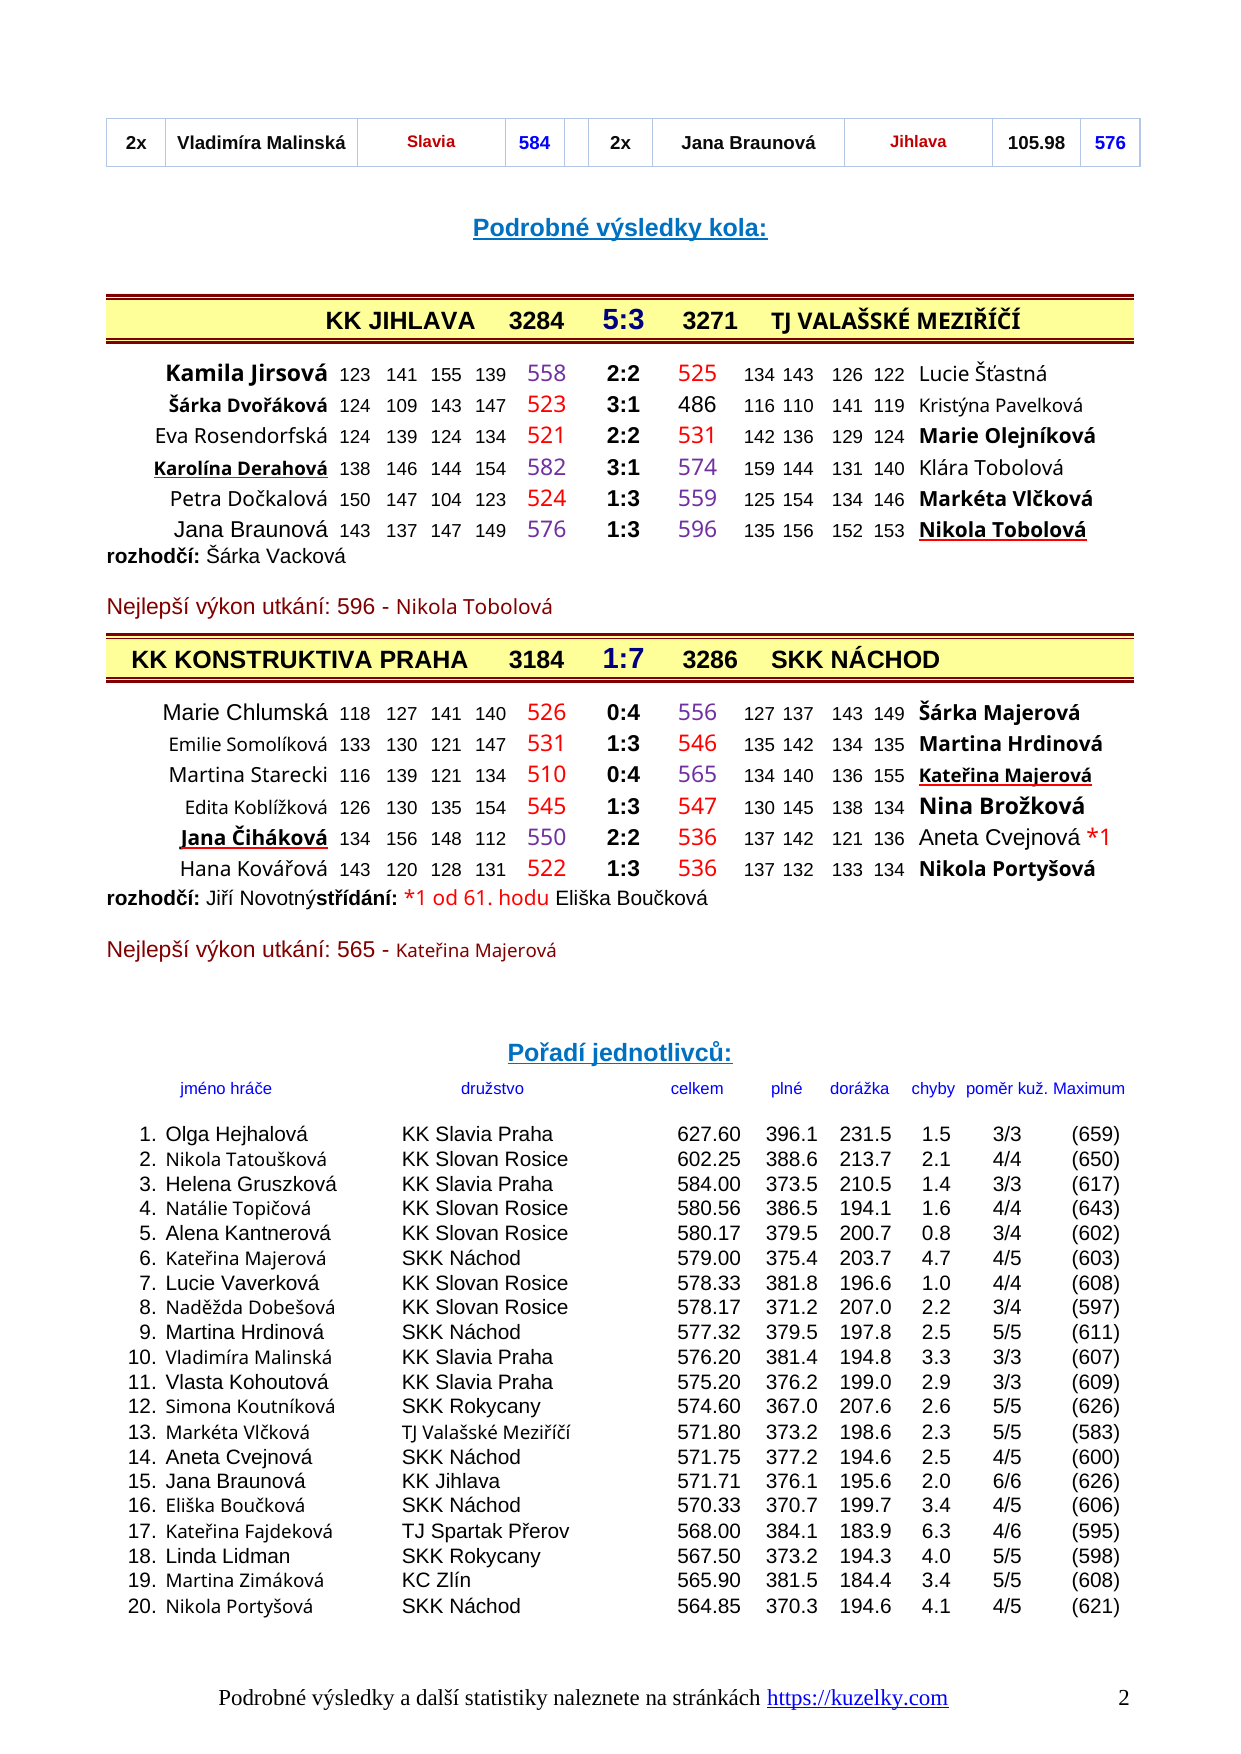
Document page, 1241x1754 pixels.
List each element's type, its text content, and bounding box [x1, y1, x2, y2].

table_cell 2x [589, 119, 652, 166]
text 15. Jana Braunová KK Jihlava 571.71 376.1 195.6 2.0 6/6 (626) [106, 1469, 1134, 1493]
text 11. Vlasta Kohoutová KK Slavia Praha 575.20 376.2 199.0 2.9 3/3 (609) [106, 1370, 1134, 1394]
table_cell 105.98 [993, 119, 1080, 166]
text 3. Helena Gruszková KK Slavia Praha 584.00 373.5 210.5 1.4 3/3 (617) [106, 1172, 1134, 1196]
text 12. Simona Koutníková SKK Rokycany 574.60 367.0 207.6 2.6 5/5 (626) [106, 1394, 1134, 1419]
text 16. Eliška Boučková SKK Náchod 570.33 370.7 199.7 3.4 4/5 (606) [106, 1493, 1134, 1518]
text KK Jihlava 3284 5:3 3271 TJ Valašské Meziříčí [106, 300, 1134, 338]
table_cell Jihlava [845, 119, 992, 166]
text 1. Olga Hejhalová KK Slavia Praha 627.60 396.1 231.5 1.5 3/3 (659) [106, 1122, 1134, 1146]
table_cell Slavia [358, 119, 505, 166]
table_cell 584 [506, 119, 564, 166]
text 9. Martina Hrdinová SKK Náchod 577.32 379.5 197.8 2.5 5/5 (611) [106, 1320, 1134, 1344]
text Eva Rosendorfská 124 139 124 134 521 2:2 531 142 136 129 124 Marie Olejníková [106, 419, 1134, 451]
text Jana Čiháková 134 156 148 112 550 2:2 536 137 142 121 136 Aneta Cvejnová *1 [106, 821, 1134, 852]
text 14. Aneta Cvejnová SKK Náchod 571.75 377.2 194.6 2.5 4/5 (600) [106, 1445, 1134, 1469]
text 19. Martina Zimáková KC Zlín 565.90 381.5 184.4 3.4 5/5 (608) [106, 1568, 1134, 1593]
text rozhodčí: Jiří Novotnýstřídání: *1 od 61. hodu Eliška Boučková [106, 883, 1134, 912]
text 7. Lucie Vaverková KK Slovan Rosice 578.33 381.8 196.6 1.0 4/4 (608) [106, 1271, 1134, 1295]
text 6. Kateřina Majerová SKK Náchod 579.00 375.4 203.7 4.7 4/5 (603) [106, 1245, 1134, 1271]
table_cell Vladimíra Malinská [166, 119, 357, 166]
text 18. Linda Lidman SKK Rokycany 567.50 373.2 194.3 4.0 5/5 (598) [106, 1544, 1134, 1568]
text Šárka Dvořáková 124 109 143 147 523 3:1 486 116 110 141 119 Kristýna Pavelková [106, 388, 1134, 419]
text 5. Alena Kantnerová KK Slovan Rosice 580.17 379.5 200.7 0.8 3/4 (602) [106, 1221, 1134, 1245]
text 10. Vladimíra Malinská KK Slavia Praha 576.20 381.4 194.8 3.3 3/3 (607) [106, 1344, 1134, 1370]
text Karolína Derahová 138 146 144 154 582 3:1 574 159 144 131 140 Klára Tobolová [106, 451, 1134, 482]
text 17. Kateřina Fajdeková TJ Spartak Přerov 568.00 384.1 183.9 6.3 4/6 (595) [106, 1518, 1134, 1544]
text KK Konstruktiva Praha 3184 1:7 3286 SKK Náchod [106, 639, 1134, 677]
text Hana Kovářová 143 120 128 131 522 1:3 536 137 132 133 134 Nikola Portyšová [106, 852, 1134, 883]
table_cell 2x [107, 119, 165, 166]
text 20. Nikola Portyšová SKK Náchod 564.85 370.3 194.6 4.1 4/5 (621) [106, 1593, 1134, 1619]
text jméno hráče družstvo celkem plné dorážka chyby poměr kuž. Maximum [106, 1079, 1134, 1098]
text 8. Naděžda Dobešová KK Slovan Rosice 578.17 371.2 207.0 2.2 3/4 (597) [106, 1295, 1134, 1320]
text Nejlepší výkon utkání: 565 - Kateřina Majerová [106, 936, 1134, 963]
text Nejlepší výkon utkání: 596 - Nikola Tobolová [106, 592, 1134, 621]
text Kamila Jirsová 123 141 155 139 558 2:2 525 134 143 126 122 Lucie Šťastná [106, 357, 1134, 388]
text Edita Koblížková 126 130 135 154 545 1:3 547 130 145 138 134 Nina Brožková [106, 789, 1134, 821]
text 13. Markéta Vlčková TJ Valašské Meziříčí 571.80 373.2 198.6 2.3 5/5 (583) [106, 1419, 1134, 1445]
text Petra Dočkalová 150 147 104 123 524 1:3 559 125 154 134 146 Markéta Vlčková [106, 482, 1134, 513]
text 2. Nikola Tatoušková KK Slovan Rosice 602.25 388.6 213.7 2.1 4/4 (650) [106, 1146, 1134, 1172]
text Pořadí jednotlivců: [94, 1038, 1145, 1067]
text Jana Braunová 143 137 147 149 576 1:3 596 135 156 152 153 Nikola Tobolová [106, 513, 1134, 544]
table_cell 576 [1081, 119, 1139, 166]
text Martina Starecki 116 139 121 134 510 0:4 565 134 140 136 155 Kateřina Majerová [106, 758, 1134, 789]
table_cell Jana Braunová [653, 119, 844, 166]
text rozhodčí: Šárka Vacková [106, 544, 1134, 568]
text 4. Natálie Topičová KK Slovan Rosice 580.56 386.5 194.1 1.6 4/4 (643) [106, 1196, 1134, 1221]
text Emilie Somolíková 133 130 121 147 531 1:3 546 135 142 134 135 Martina Hrdinová [106, 727, 1134, 758]
text Podrobné výsledky kola: [94, 213, 1145, 242]
text Marie Chlumská 118 127 141 140 526 0:4 556 127 137 143 149 Šárka Majerová [106, 696, 1134, 727]
